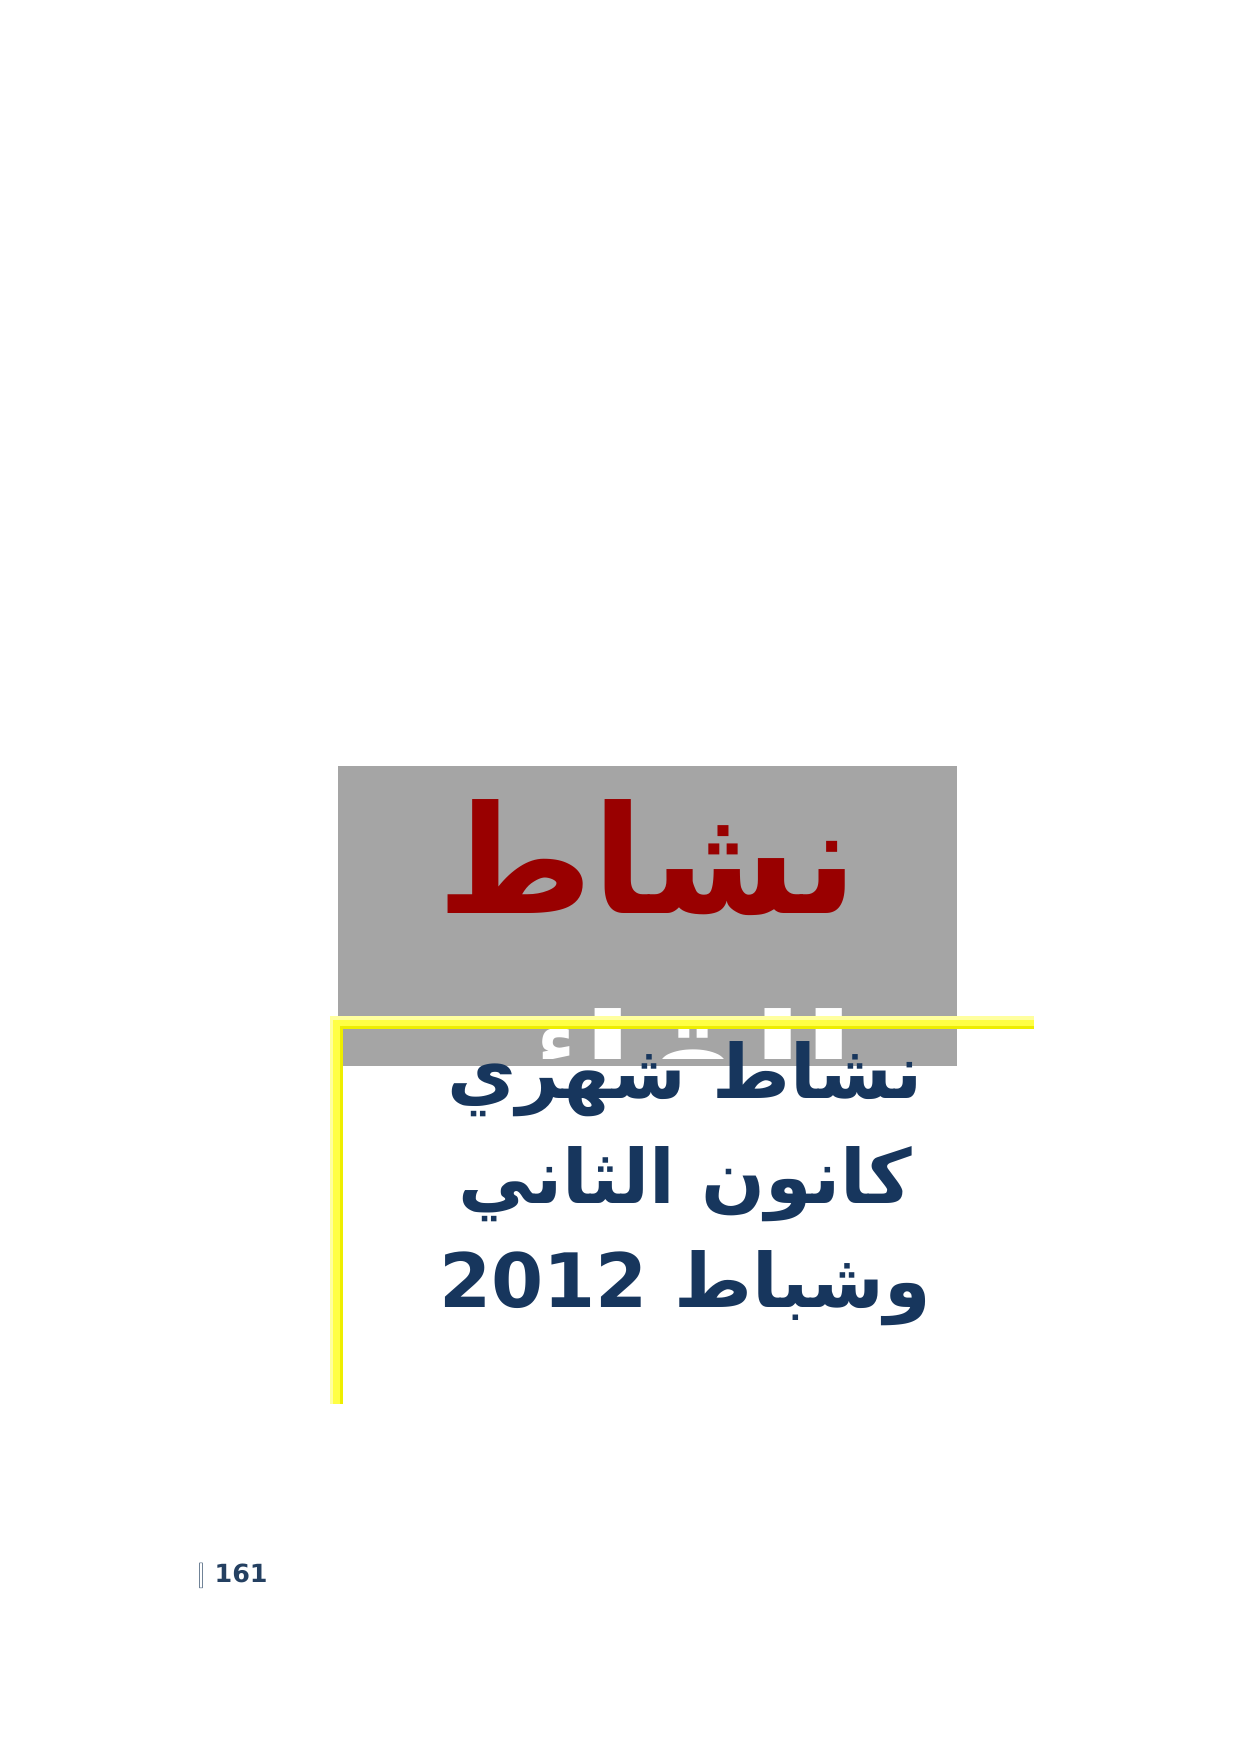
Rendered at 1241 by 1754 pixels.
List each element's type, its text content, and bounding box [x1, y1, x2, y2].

table_header نشاط شهري كانون الثاني وشباط 2012 [343, 1029, 1034, 1404]
